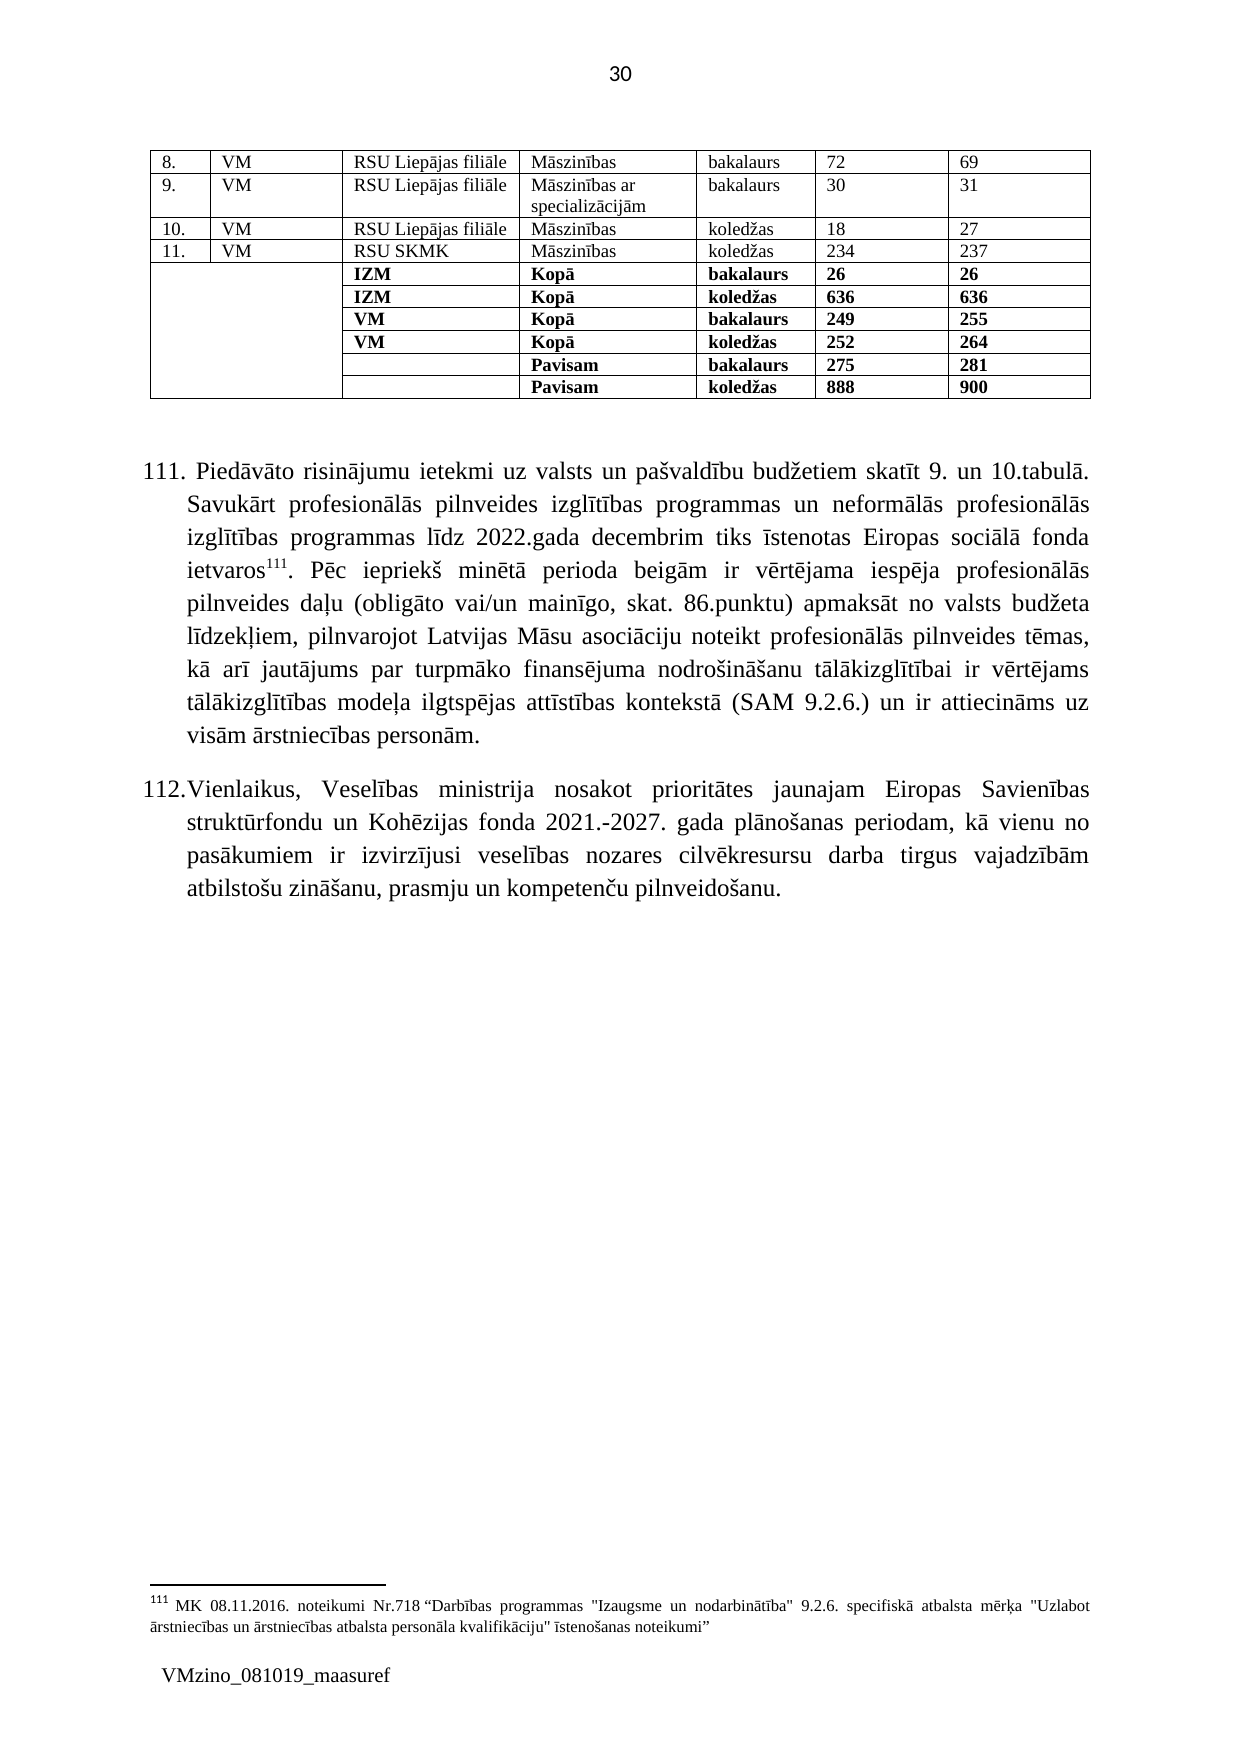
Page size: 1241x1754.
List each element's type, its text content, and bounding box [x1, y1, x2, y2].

table_cell Pavisam [520, 376, 696, 398]
table_cell 636 [949, 286, 1090, 307]
table_cell VM [211, 174, 342, 217]
table_cell koledžas [697, 240, 815, 262]
table_cell 255 [949, 308, 1090, 330]
table_cell [343, 354, 519, 375]
table_cell 8. [151, 151, 210, 173]
table_cell Pavisam [520, 354, 696, 375]
table_cell bakalaurs [697, 151, 815, 173]
table_cell VM [211, 218, 342, 239]
table_cell Māszinības [520, 240, 696, 262]
table_cell 900 [949, 376, 1090, 398]
table_cell 26 [949, 263, 1090, 284]
table_cell 30 [816, 174, 948, 217]
table_cell 237 [949, 240, 1090, 262]
table_cell RSU SKMK [343, 240, 519, 262]
table_cell IZM [343, 286, 519, 307]
table_cell 275 [816, 354, 948, 375]
table_cell 281 [949, 354, 1090, 375]
table_cell Māszinības [520, 218, 696, 239]
table_cell 252 [816, 331, 948, 352]
table_cell VM [211, 240, 342, 262]
list Vienlaikus, Veselības ministrija nosakot prioritātes jaunajam Eiropas Savienības struktūrfondu un Kohēzijas fonda 2021.-2027. gada plānošanas periodam, kā vienu no pasākumiem ir izvirzījusi veselības nozares cilvēkresursu darba tirgus vajadzībām atbilstošu zināšanu, prasmju un kompetenču pilnveidošanu. [142, 774, 1090, 902]
table_cell 888 [816, 376, 948, 398]
table_cell IZM [343, 263, 519, 284]
table_cell bakalaurs [697, 174, 815, 217]
table_cell 264 [949, 331, 1090, 352]
table_cell Kopā [520, 308, 696, 330]
table_cell VM [211, 151, 342, 173]
table_cell RSU Liepājas filiāle [343, 218, 519, 239]
table_cell 234 [816, 240, 948, 262]
table_cell 11. [151, 240, 210, 262]
table_cell Kopā [520, 331, 696, 352]
table_cell 9. [151, 174, 210, 217]
table_cell 69 [949, 151, 1090, 173]
table_cell RSU Liepājas filiāle [343, 174, 519, 217]
table_cell koledžas [697, 376, 815, 398]
table_cell Māszinības [520, 151, 696, 173]
table_cell 10. [151, 218, 210, 239]
table_cell bakalaurs [697, 354, 815, 375]
table_cell RSU Liepājas filiāle [343, 151, 519, 173]
list Piedāvāto risinājumu ietekmi uz valsts un pašvaldību budžetiem skatīt 9. un 10.tabulā. Savukārt profesionālās pilnveides izglītības programmas un neformālās profesionālās izglītības programmas līdz 2022.gada decembrim tiks īstenotas Eiropas sociālā fonda ietvaros. Pēc iepriekš minētā perioda beigām ir vērtējama iespēja profesionālās pilnveides daļu (obligāto vai/un mainīgo, skat. 86.punktu) apmaksāt no valsts budžeta līdzekļiem, pilnvarojot Latvijas Māsu asociāciju noteikt profesionālās pilnveides tēmas, kā arī jautājums par turpmāko finansējuma nodrošināšanu tālākizglītībai ir vērtējams tālākizglītības modeļa ilgtspējas attīstības kontekstā (SAM 9.2.6.) un ir attiecināms uz visām ārstniecības personām. [142, 456, 1090, 749]
table_cell Māszinības ar specializācijām [520, 174, 696, 217]
table_cell koledžas [697, 218, 815, 239]
table_cell 26 [816, 263, 948, 284]
table_cell 27 [949, 218, 1090, 239]
table_cell [343, 376, 519, 398]
table_cell [151, 263, 342, 398]
table_cell koledžas [697, 286, 815, 307]
table_cell 72 [816, 151, 948, 173]
table_cell 18 [816, 218, 948, 239]
table_cell bakalaurs [697, 263, 815, 284]
table_cell 31 [949, 174, 1090, 217]
table_cell koledžas [697, 331, 815, 352]
table_cell Kopā [520, 286, 696, 307]
table_cell VM [343, 308, 519, 330]
table_cell Kopā [520, 263, 696, 284]
table_cell 249 [816, 308, 948, 330]
table_cell 636 [816, 286, 948, 307]
table_cell VM [343, 331, 519, 352]
table_cell bakalaurs [697, 308, 815, 330]
